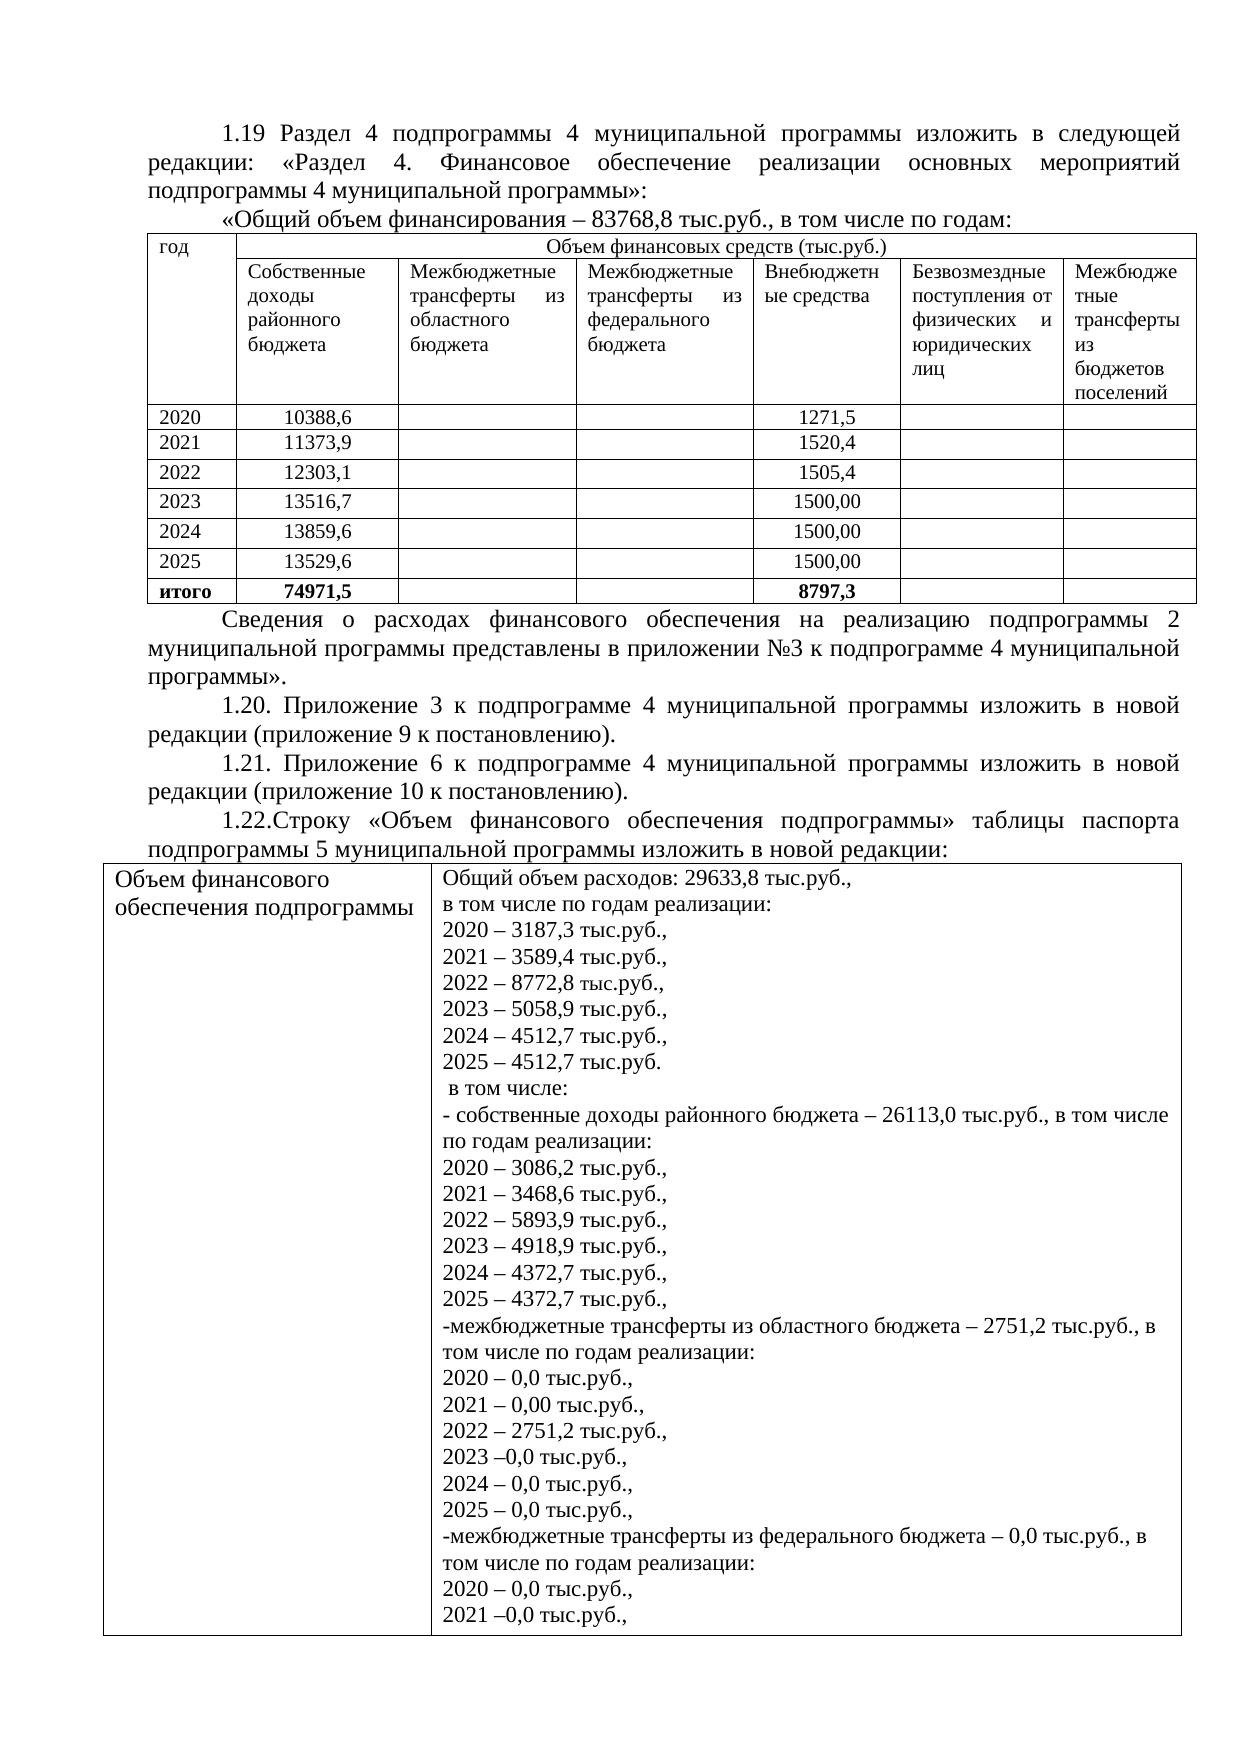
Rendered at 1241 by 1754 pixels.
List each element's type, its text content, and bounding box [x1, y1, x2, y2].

table_cell 2023 [148, 489, 236, 518]
table_cell 1505,4 [754, 460, 900, 488]
text Сведения о расходах финансового обеспечения на реализацию подпрограммы 2 муниципальной программы представлены в приложении №3 к подпрограмме 4 муниципальной программы». [148, 604, 1181, 690]
table_cell [901, 405, 1063, 429]
table_cell 1500,00 [754, 549, 900, 578]
table_cell [1064, 519, 1196, 548]
table_cell 13859,6 [237, 519, 398, 548]
table_cell 2022 [148, 460, 236, 488]
table_cell 1520,4 [754, 430, 900, 458]
table_cell [901, 549, 1063, 578]
table_cell [399, 549, 576, 578]
table_cell 2020 [148, 405, 236, 429]
table_cell [399, 405, 576, 429]
table_cell [1064, 579, 1196, 603]
table_cell [577, 489, 753, 518]
table_cell Межбюджетные трансферты из федерального бюджета [577, 259, 753, 404]
table_header год [148, 234, 236, 404]
table_cell 8797,3 [754, 579, 900, 603]
table_cell Внебюджетные средства [754, 259, 900, 404]
table_cell [399, 519, 576, 548]
text 1.19 Раздел 4 подпрограммы 4 муниципальной программы изложить в следующей редакции: «Раздел 4. Финансовое обеспечение реализации основных мероприятий подпрограммы 4 муниципальной программы»: [148, 118, 1181, 204]
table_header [104, 864, 431, 1635]
table_cell Собственные доходы районного бюджета [237, 259, 398, 404]
table_cell 2025 [148, 549, 236, 578]
table_cell 13529,6 [237, 549, 398, 578]
table_cell [1064, 549, 1196, 578]
table_cell 2021 [148, 430, 236, 458]
text 1.21. Приложение 6 к подпрограмме 4 муниципальной программы изложить в новой редакции (приложение 10 к постановлению). [148, 748, 1181, 805]
table_cell [399, 489, 576, 518]
table_cell 11373,9 [237, 430, 398, 458]
table_cell [1064, 489, 1196, 518]
table_cell [1064, 405, 1196, 429]
text 1.22.Строку «Объем финансового обеспечения подпрограммы» таблицы паспорта подпрограммы 5 муниципальной программы изложить в новой редакции: [148, 805, 1181, 863]
table_cell [399, 430, 576, 458]
table_cell 1500,00 [754, 489, 900, 518]
table_cell 2024 [148, 519, 236, 548]
table_cell 1271,5 [754, 405, 900, 429]
table_cell [1064, 430, 1196, 458]
table_cell Межбюджетные трансферты из областного бюджета [399, 259, 576, 404]
text «Общий объем финансирования – 83768,8 тыс.руб., в том числе по годам: [148, 204, 1181, 233]
table_cell 12303,1 [237, 460, 398, 488]
table_cell [577, 460, 753, 488]
table_cell 13516,7 [237, 489, 398, 518]
table_cell 74971,5 [237, 579, 398, 603]
text 1.20. Приложение 3 к подпрограмме 4 муниципальной программы изложить в новой редакции (приложение 9 к постановлению). [148, 690, 1181, 748]
table_cell [399, 460, 576, 488]
table_cell [577, 579, 753, 603]
table_cell 10388,6 [237, 405, 398, 429]
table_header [432, 864, 1181, 1635]
table_cell [1064, 460, 1196, 488]
table_cell итого [148, 579, 236, 603]
table_cell [901, 489, 1063, 518]
table_cell 1500,00 [754, 519, 900, 548]
table_header Объем финансовых средств (тыс.руб.) [237, 234, 1196, 258]
table_cell [901, 430, 1063, 458]
table_cell Межбюджетные трансферты из бюджетов поселений [1064, 259, 1196, 404]
table_cell [901, 519, 1063, 548]
table_cell [577, 430, 753, 458]
table_cell [577, 519, 753, 548]
table_cell Безвозмездные поступления от физических и юридических лиц [901, 259, 1063, 404]
table_cell [901, 579, 1063, 603]
table_cell [399, 579, 576, 603]
table_cell [577, 549, 753, 578]
table_cell [577, 405, 753, 429]
table_cell [901, 460, 1063, 488]
